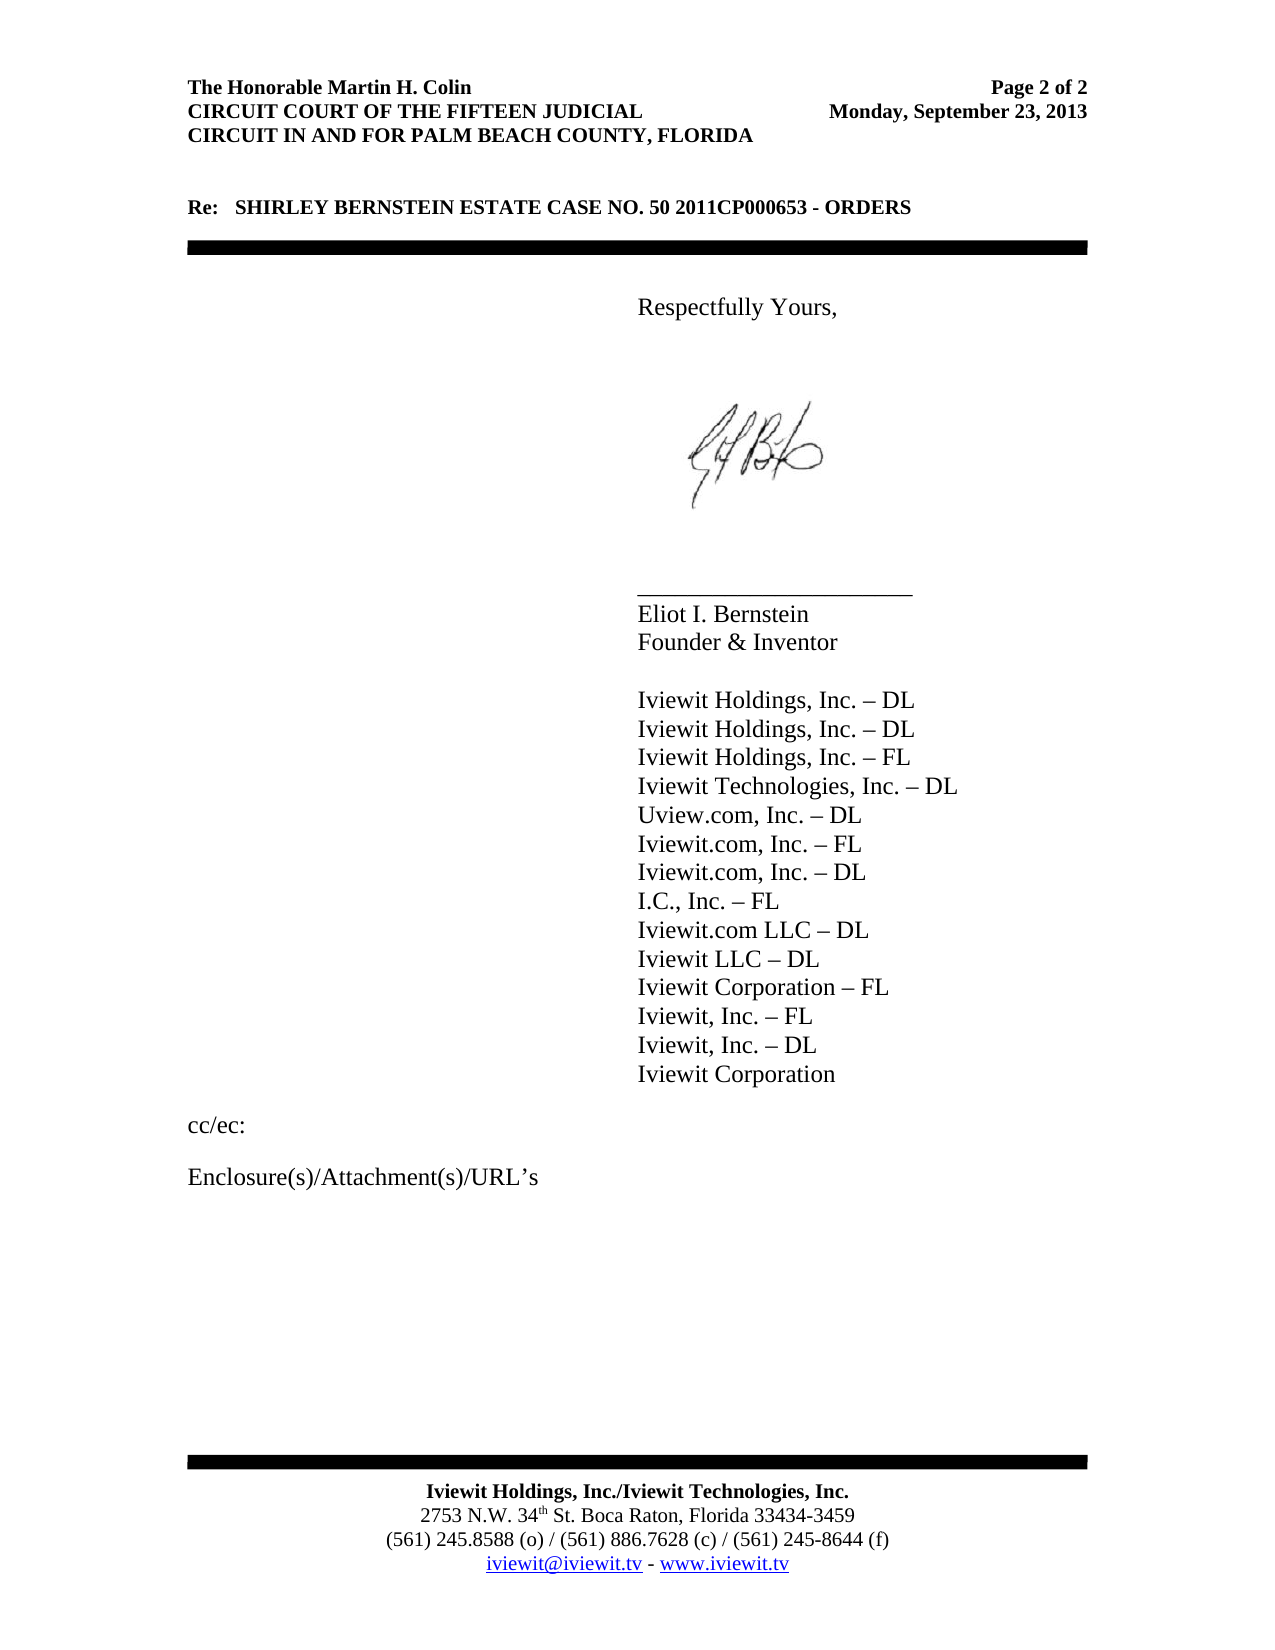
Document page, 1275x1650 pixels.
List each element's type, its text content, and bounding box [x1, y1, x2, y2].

text Enclosure(s)/Attachment(s)/URL’s [187, 1162, 1087, 1191]
text ______________________ Eliot I. Bernstein Founder & Inventor Iviewit Holdings, Inc. – DL Iviewit Holdings, Inc. – DL Iviewit Holdings, Inc. – FL Iviewit Technologies, Inc. – DL Uview.com, Inc. – DL Iviewit.com, Inc. – FL Iviewit.com, Inc. – DL I.C., Inc. – FL Iviewit.com LLC – DL Iviewit LLC – DL Iviewit Corporation – FL Iviewit, Inc. – FL Iviewit, Inc. – DL Iviewit Corporation [637, 570, 1087, 1087]
picture [637, 372, 901, 547]
text cc/ec: [187, 1110, 1087, 1139]
text Respectfully Yours, [187, 292, 1087, 320]
